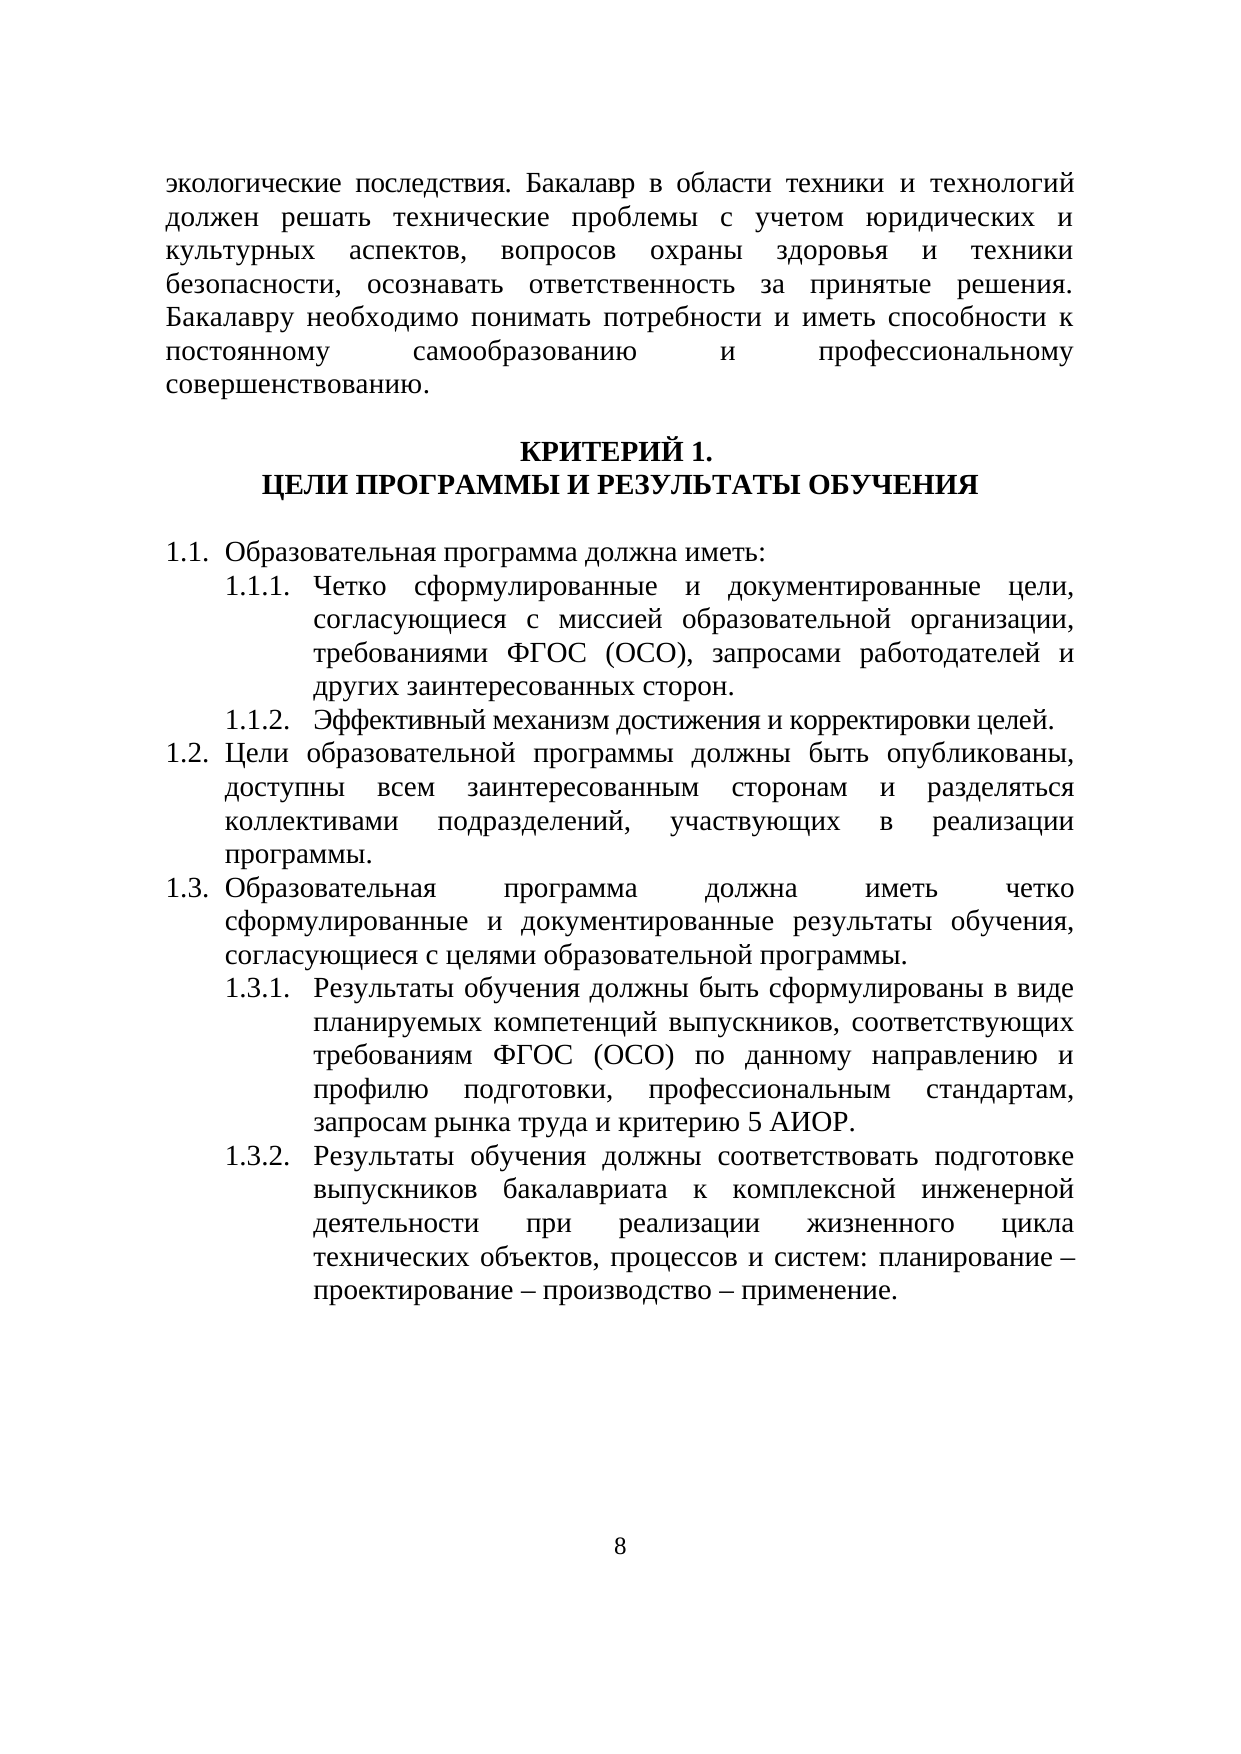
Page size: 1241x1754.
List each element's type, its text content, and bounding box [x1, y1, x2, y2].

text 1.3. Образовательная программа должна иметь четко сформулированные и документированные результаты обучения, согласующиеся с целями образовательной программы. [165, 870, 1075, 970]
text 1.1. Образовательная программа должна иметь: [165, 534, 1075, 568]
list Четко сформулированные и документированные цели, согласующиеся с миссией образовательной организации, требованиями ФГОС (ОСО), запросами работодателей и других заинтересованных сторон. [224, 568, 1075, 702]
text 1.2. Цели образовательной программы должны быть опубликованы, доступны всем заинтересованным сторонам и разделяться коллективами подразделений, участвующих в реализации программы. [165, 736, 1075, 870]
text КРИТЕРИЙ 1. ЦЕЛИ ПРОГРАММЫ И РЕЗУЛЬТАТЫ ОБУЧЕНИЯ [165, 434, 1075, 501]
list Эффективный механизм достижения и корректировки целей. [224, 702, 1075, 736]
text 1.3.2. Результаты обучения должны соответствовать подготовке выпускников бакалавриата к комплексной инженерной деятельности при реализации жизненного цикла технических объектов, процессов и систем: планирование – проектирование – производство – применение. [224, 1138, 1075, 1306]
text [165, 165, 1075, 400]
text 1.3.1. Результаты обучения должны быть сформулированы в виде планируемых компетенций выпускников, соответствующих требованиям ФГОС (ОСО) по данному направлению и профилю подготовки, профессиональным стандартам, запросам рынка труда и критерию 5 АИОР. [224, 970, 1075, 1138]
